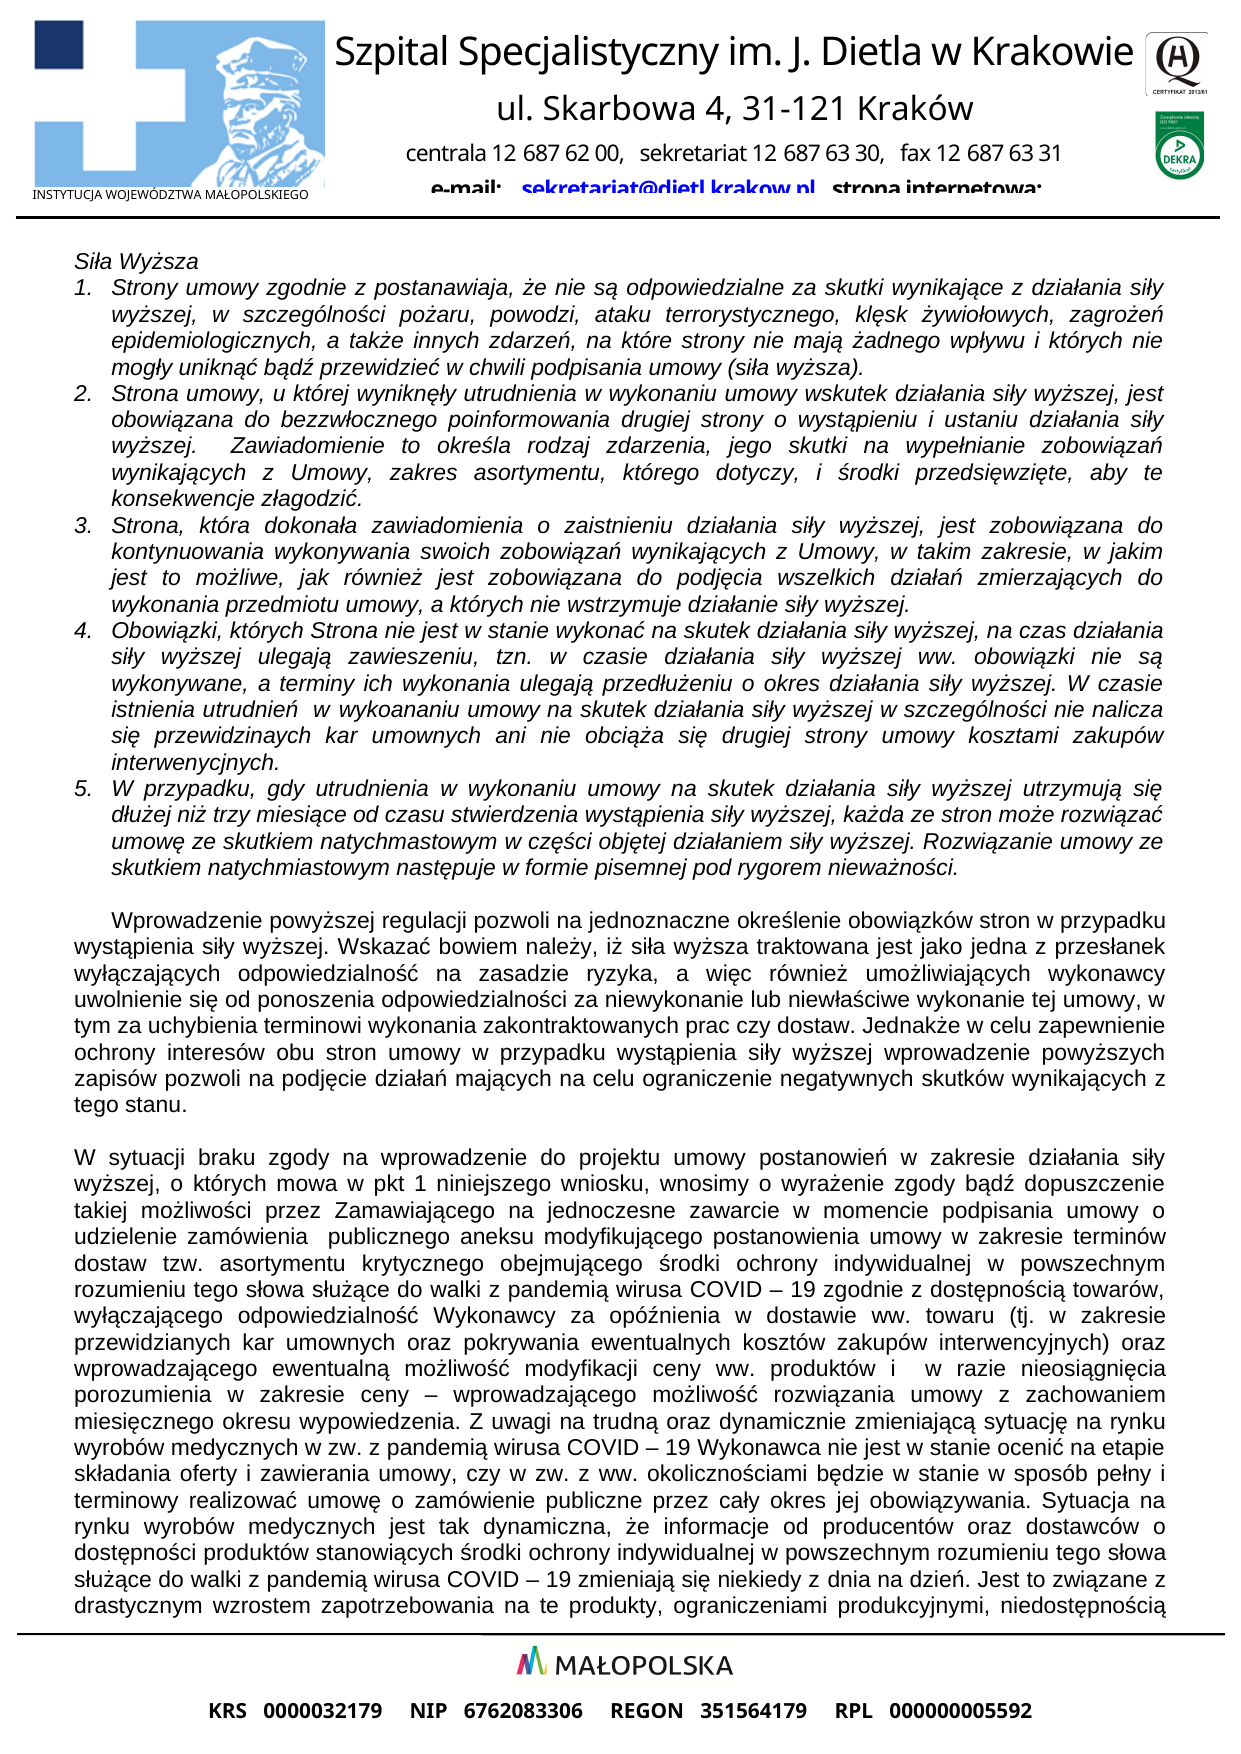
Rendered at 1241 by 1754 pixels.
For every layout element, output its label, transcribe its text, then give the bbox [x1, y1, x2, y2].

text Wprowadzenie powyższej regulacji pozwoli na jednoznaczne określenie obowiązków stron w przypadku wystąpienia siły wyższej. Wskazać bowiem należy, iż siła wyższa traktowana jest jako jedna z przesłanek wyłączających odpowiedzialność na zasadzie ryzyka, a więc również umożliwiających wykonawcy uwolnienie się od ponoszenia odpowiedzialności za niewykonanie lub niewłaściwe wykonanie tej umowy, w tym za uchybienia terminowi wykonania zakontraktowanych prac czy dostaw. Jednakże w celu zapewnienie ochrony interesów obu stron umowy w przypadku wystąpienia siły wyższej wprowadzenie powyższych zapisów pozwoli na podjęcie działań mających na celu ograniczenie negatywnych skutków wynikających z tego stanu. [74, 907, 1166, 1118]
subtitle Strona umowy, u której wyniknęły utrudnienia w wykonaniu umowy wskutek działania siły wyższej, jest obowiązana do bezzwłocznego poinformowania drugiej strony o wystąpieniu i ustaniu działania siły wyższej. Zawiadomienie to określa rodzaj zdarzenia, jego skutki na wypełnianie zobowiązań wynikających z Umowy, zakres asortymentu, którego dotyczy, i środki przedsięwzięte, aby te konsekwencje złagodzić. [74, 380, 1166, 512]
picture [1145, 32, 1208, 96]
subtitle Strony umowy zgodnie z postanawiaja, że nie są odpowiedzialne za skutki wynikające z działania siły wyższej, w szczególności pożaru, powodzi, ataku terrorystycznego, klęsk żywiołowych, zagrożeń epidemiologicznych, a także innych zdarzeń, na które strony nie mają żadnego wpływu i których nie mogły uniknąć bądź przewidzieć w chwili podpisania umowy (siła wyższa). [74, 274, 1166, 380]
picture [507, 1639, 746, 1687]
subtitle Siła Wyższa [74, 248, 1166, 274]
subtitle Obowiązki, których Strona nie jest w stanie wykonać na skutek działania siły wyższej, na czas działania siły wyższej ulegają zawieszeniu, tzn. w czasie działania siły wyższej ww. obowiązki nie są wykonywane, a terminy ich wykonania ulegają przedłużeniu o okres działania siły wyższej. W czasie istnienia utrudnień w wykoananiu umowy na skutek działania siły wyższej w szczególności nie nalicza się przewidzinaych kar umownych ani nie obciąża się drugiej strony umowy kosztami zakupów interwenycjnych. [74, 617, 1166, 775]
picture [34, 20, 325, 187]
subtitle W przypadku, gdy utrudnienia w wykonaniu umowy na skutek działania siły wyższej utrzymują się dłużej niż trzy miesiące od czasu stwierdzenia wystąpienia siły wyższej, każda ze stron może rozwiązać umowę ze skutkiem natychmastowym w części objętej działaniem siły wyższej. Rozwiązanie umowy ze skutkiem natychmiastowym następuje w formie pisemnej pod rygorem nieważności. [74, 775, 1166, 881]
picture [1155, 111, 1205, 180]
subtitle Strona, która dokonała zawiadomienia o zaistnieniu działania siły wyższej, jest zobowiązana do kontynuowania wykonywania swoich zobowiązań wynikających z Umowy, w takim zakresie, w jakim jest to możliwe, jak również jest zobowiązana do podjęcia wszelkich działań zmierzających do wykonania przedmiotu umowy, a których nie wstrzymuje działanie siły wyższej. [74, 512, 1166, 617]
